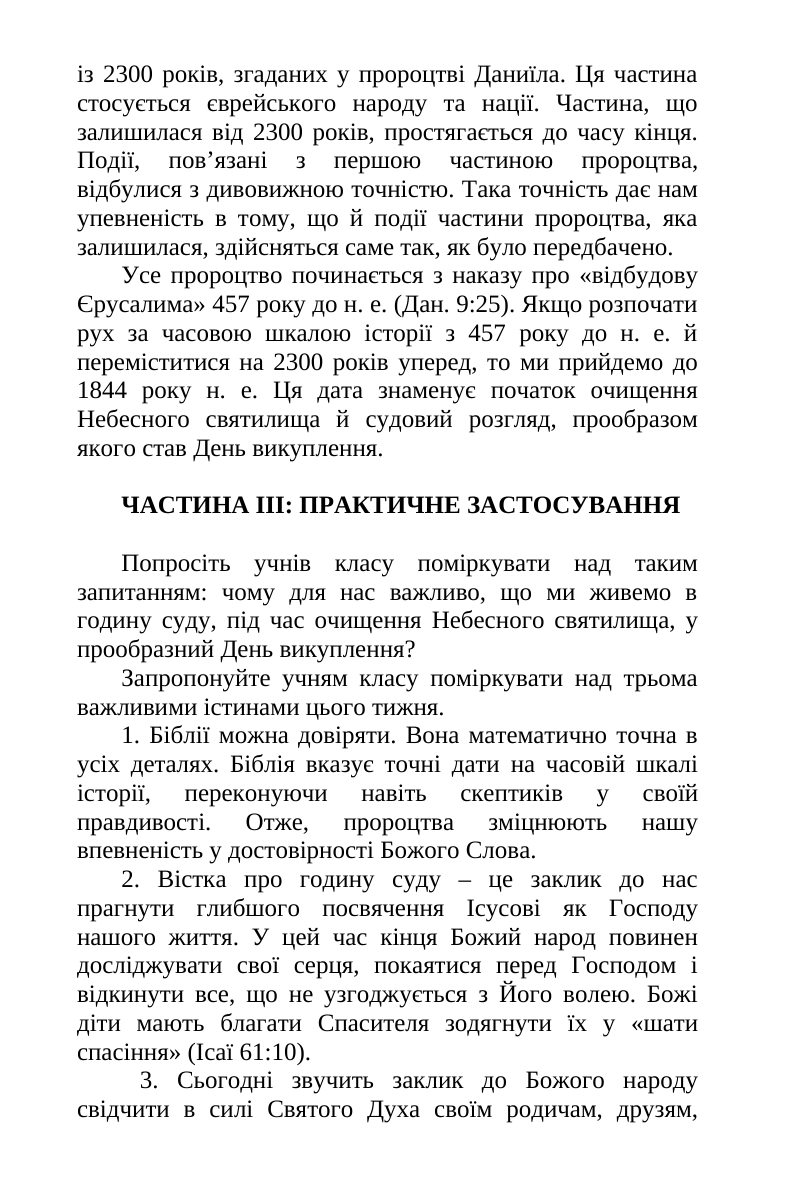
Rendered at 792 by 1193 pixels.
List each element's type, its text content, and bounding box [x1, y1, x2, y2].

text 1. Біблії можна довіряти. Вона математично точна в усіх деталях. Біблія вказує точні дати на часовій шкалі історії, переконуючи навіть скептиків у своїй правдивості. Отже, пророцтва зміцнюють нашу впевненість у достовірності Божого Слова. [77, 720, 698, 864]
text Усе пророцтво починається з наказу про «відбудову Єрусалима» 457 року до н. е. (Дан. 9:25). Якщо розпочати рух за часовою шкалою історії з 457 року до н. е. й переміститися на 2300 років уперед, то ми прийдемо до 1844 року н. е. Ця дата знаменує початок очищення Небесного святилища й судовий розгляд, прообразом якого став День викуплення. [77, 260, 698, 462]
text Запропонуйте учням класу поміркувати над трьома важливими істинами цього тижня. [77, 663, 698, 720]
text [77, 1065, 698, 1123]
text ЧАСТИНА III: ПРАКТИЧНЕ ЗАСТОСУВАННЯ [77, 490, 698, 519]
text Попросіть учнів класу поміркувати над таким запитанням: чому для нас важливо, що ми живемо в годину суду, під час очищення Небесного святилища, у прообразний День викуплення? [77, 548, 698, 663]
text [77, 59, 698, 260]
text 2. Вістка про годину суду – це заклик до нас прагнути глибшого посвячення Ісусові як Господу нашого життя. У цей час кінця Божий народ повинен досліджувати свої серця, покаятися перед Господом і відкинути все, що не узгоджується з Його волею. Божі діти мають благати Спасителя зодягнути їх у «шати спасіння» (Ісаї 61:10). [77, 864, 698, 1065]
